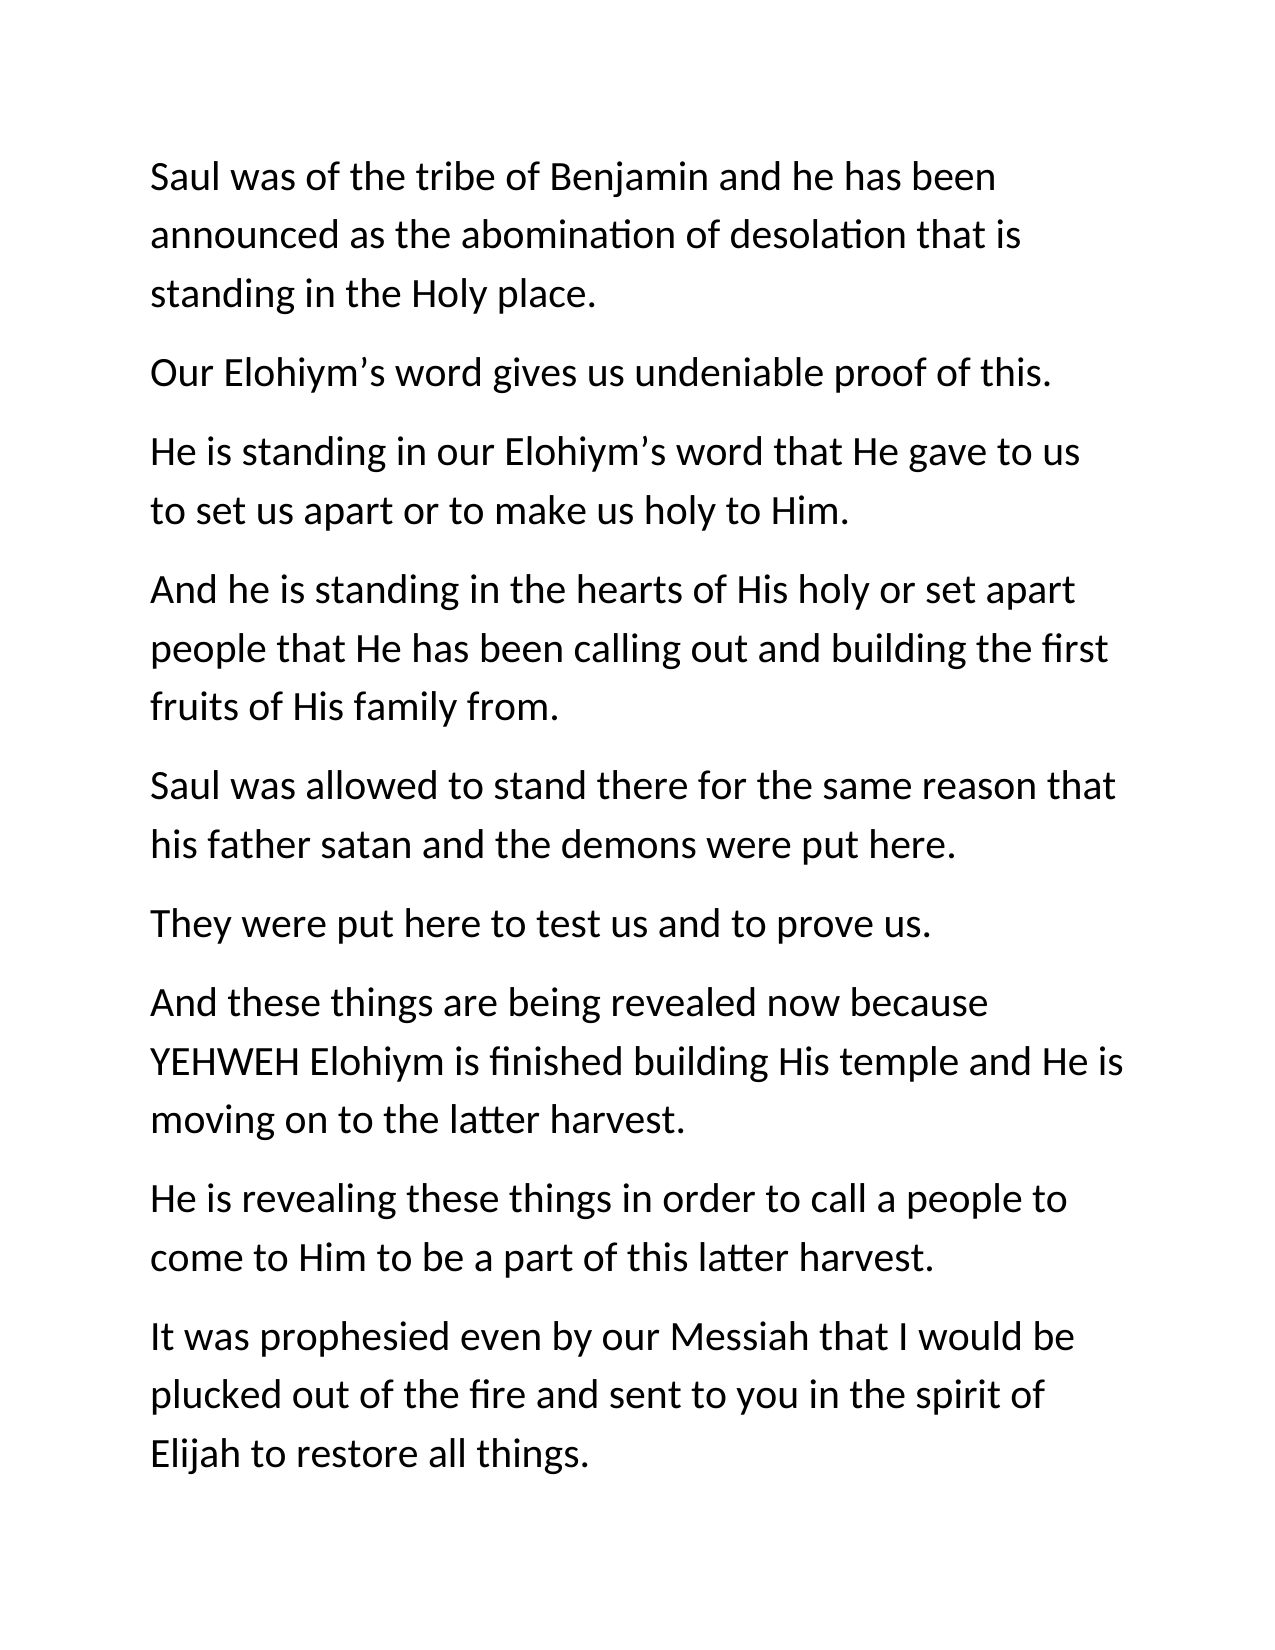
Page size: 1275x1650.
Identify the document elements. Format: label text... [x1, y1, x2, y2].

text Saul was allowed to stand there for the same reason that his father satan and the demons were put here. [150, 759, 1125, 868]
text And he is standing in the hearts of His holy or set apart people that He has been calling out and building the first fruits of His family from. [150, 563, 1125, 731]
text They were put here to test us and to prove us. [150, 897, 1125, 948]
text It was prophesied even by our Messiah that I would be plucked out of the fire and sent to you in the spirit of Elijah to restore all things. [150, 1310, 1125, 1478]
text Saul was of the tribe of Benjamin and he has been announced as the abomination of desolation that is standing in the Holy place. [150, 150, 1125, 318]
text He is revealing these things in order to call a people to come to Him to be a part of this latter harvest. [150, 1172, 1125, 1282]
text He is standing in our Elohiym’s word that He gave to us to set us apart or to make us holy to Him. [150, 425, 1125, 535]
text And these things are being revealed now because YEHWEH Elohiym is finished building His temple and He is moving on to the latter harvest. [150, 976, 1125, 1144]
text Our Elohiym’s word gives us undeniable proof of this. [150, 346, 1125, 397]
